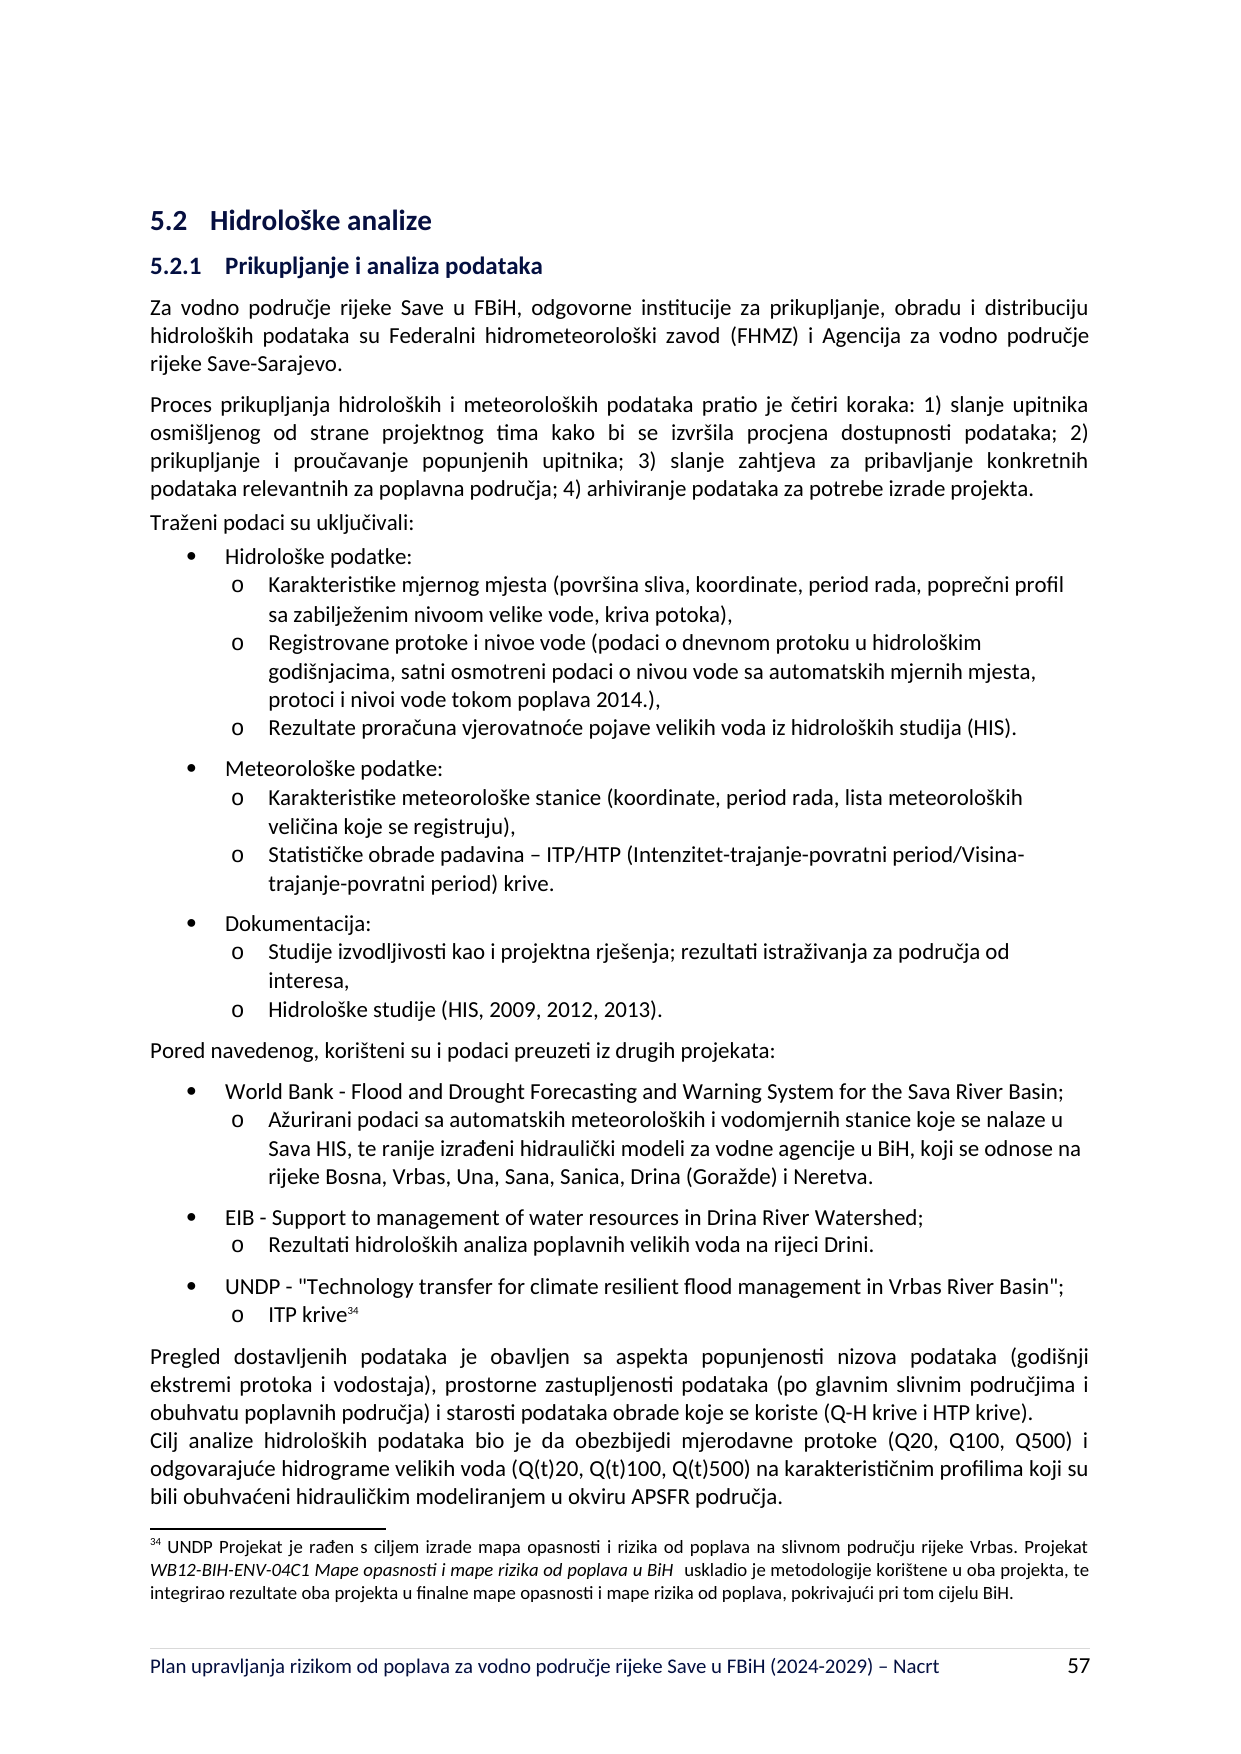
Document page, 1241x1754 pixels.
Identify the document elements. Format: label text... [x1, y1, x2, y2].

list Ažurirani podaci sa automatskih meteoroloških i vodomjernih stanice koje se nalaze u Sava HIS, te ranije izrađeni hidraulički modeli za vodne agencije u BiH, koji se odnose na rijeke Bosna, Vrbas, Una, Sana, Sanica, Drina (Goražde) i Neretva. [231, 1105, 1090, 1190]
subtitle Hidrološke analize [150, 202, 1090, 238]
list UNDP - "Technology transfer for climate resilient flood management in Vrbas River Basin"; [187, 1272, 1090, 1300]
list Dokumentacija: [187, 909, 1090, 937]
list Rezultate proračuna vjerovatnoće pojave velikih voda iz hidroloških studija (HIS). [231, 713, 1090, 742]
list Proces prikupljanja hidroloških i meteoroloških podataka pratio je četiri koraka: 1) slanje upitnika osmišljenog od strane projektnog tima kako bi se izvršila procjena dostupnosti podataka; 2) prikupljanje i proučavanje popunjenih upitnika; 3) slanje zahtjeva za pribavljanje konkretnih podataka relevantnih za poplavna područja; 4) arhiviranje podataka za potrebe izrade projekta. [150, 390, 1090, 502]
text Za vodno područje rijeke Save u FBiH, odgovorne institucije za prikupljanje, obradu i distribuciju hidroloških podataka su Federalni hidrometeorološki zavod (FHMZ) i Agencija za vodno područje rijeke Save-Sarajevo. [150, 293, 1090, 377]
list World Bank - Flood and Drought Forecasting and Warning System for the Sava River Basin; [187, 1077, 1090, 1105]
text Pregled dostavljenih podataka je obavljen sa aspekta popunjenosti nizova podataka (godišnji ekstremi protoka i vodostaja), prostorne zastupljenosti podataka (po glavnim slivnim područjima i obuhvatu poplavnih područja) i starosti podataka obrade koje se koriste (Q-H krive i HTP krive). [150, 1342, 1090, 1426]
list ITP krive [231, 1300, 1090, 1329]
list Registrovane protoke i nivoe vode (podaci o dnevnom protoku u hidrološkim godišnjacima, satni osmotreni podaci o nivou vode sa automatskih mjernih mjesta, protoci i nivoi vode tokom poplava 2014.), [231, 628, 1090, 713]
list Statističke obrade padavina – ITP/HTP (Intenzitet-trajanje-povratni period/Visina-trajanje-povratni period) krive. [231, 840, 1090, 897]
list Karakteristike meteorološke stanice (koordinate, period rada, lista meteoroloških veličina koje se registruju), [231, 783, 1090, 840]
text Pored navedenog, korišteni su i podaci preuzeti iz drugih projekata: [150, 1036, 1090, 1064]
list Karakteristike mjernog mjesta (površina sliva, koordinate, period rada, poprečni profil sa zabilježenim nivoom velike vode, kriva potoka), [231, 571, 1090, 628]
list EIB - Support to management of water resources in Drina River Watershed; [187, 1203, 1090, 1231]
text Cilj analize hidroloških podataka bio je da obezbijedi mjerodavne protoke (Q20, Q100, Q500) i odgovarajuće hidrograme velikih voda (Q(t)20, Q(t)100, Q(t)500) na karakterističnim profilima koji su bili obuhvaćeni hidrauličkim modeliranjem u okviru APSFR područja. [150, 1426, 1090, 1510]
list Meteorološke podatke: [187, 754, 1090, 783]
list Rezultati hidroloških analiza poplavnih velikih voda na rijeci Drini. [231, 1231, 1090, 1260]
list Hidrološke podatke: [187, 542, 1090, 571]
list Traženi podaci su uključivali: [150, 508, 1090, 536]
list Studije izvodljivosti kao i projektna rješenja; rezultati istraživanja za područja od interesa, [231, 937, 1090, 995]
subtitle Prikupljanje i analiza podataka [150, 250, 1090, 281]
list Hidrološke studije (HIS, 2009, 2012, 2013). [231, 995, 1090, 1024]
